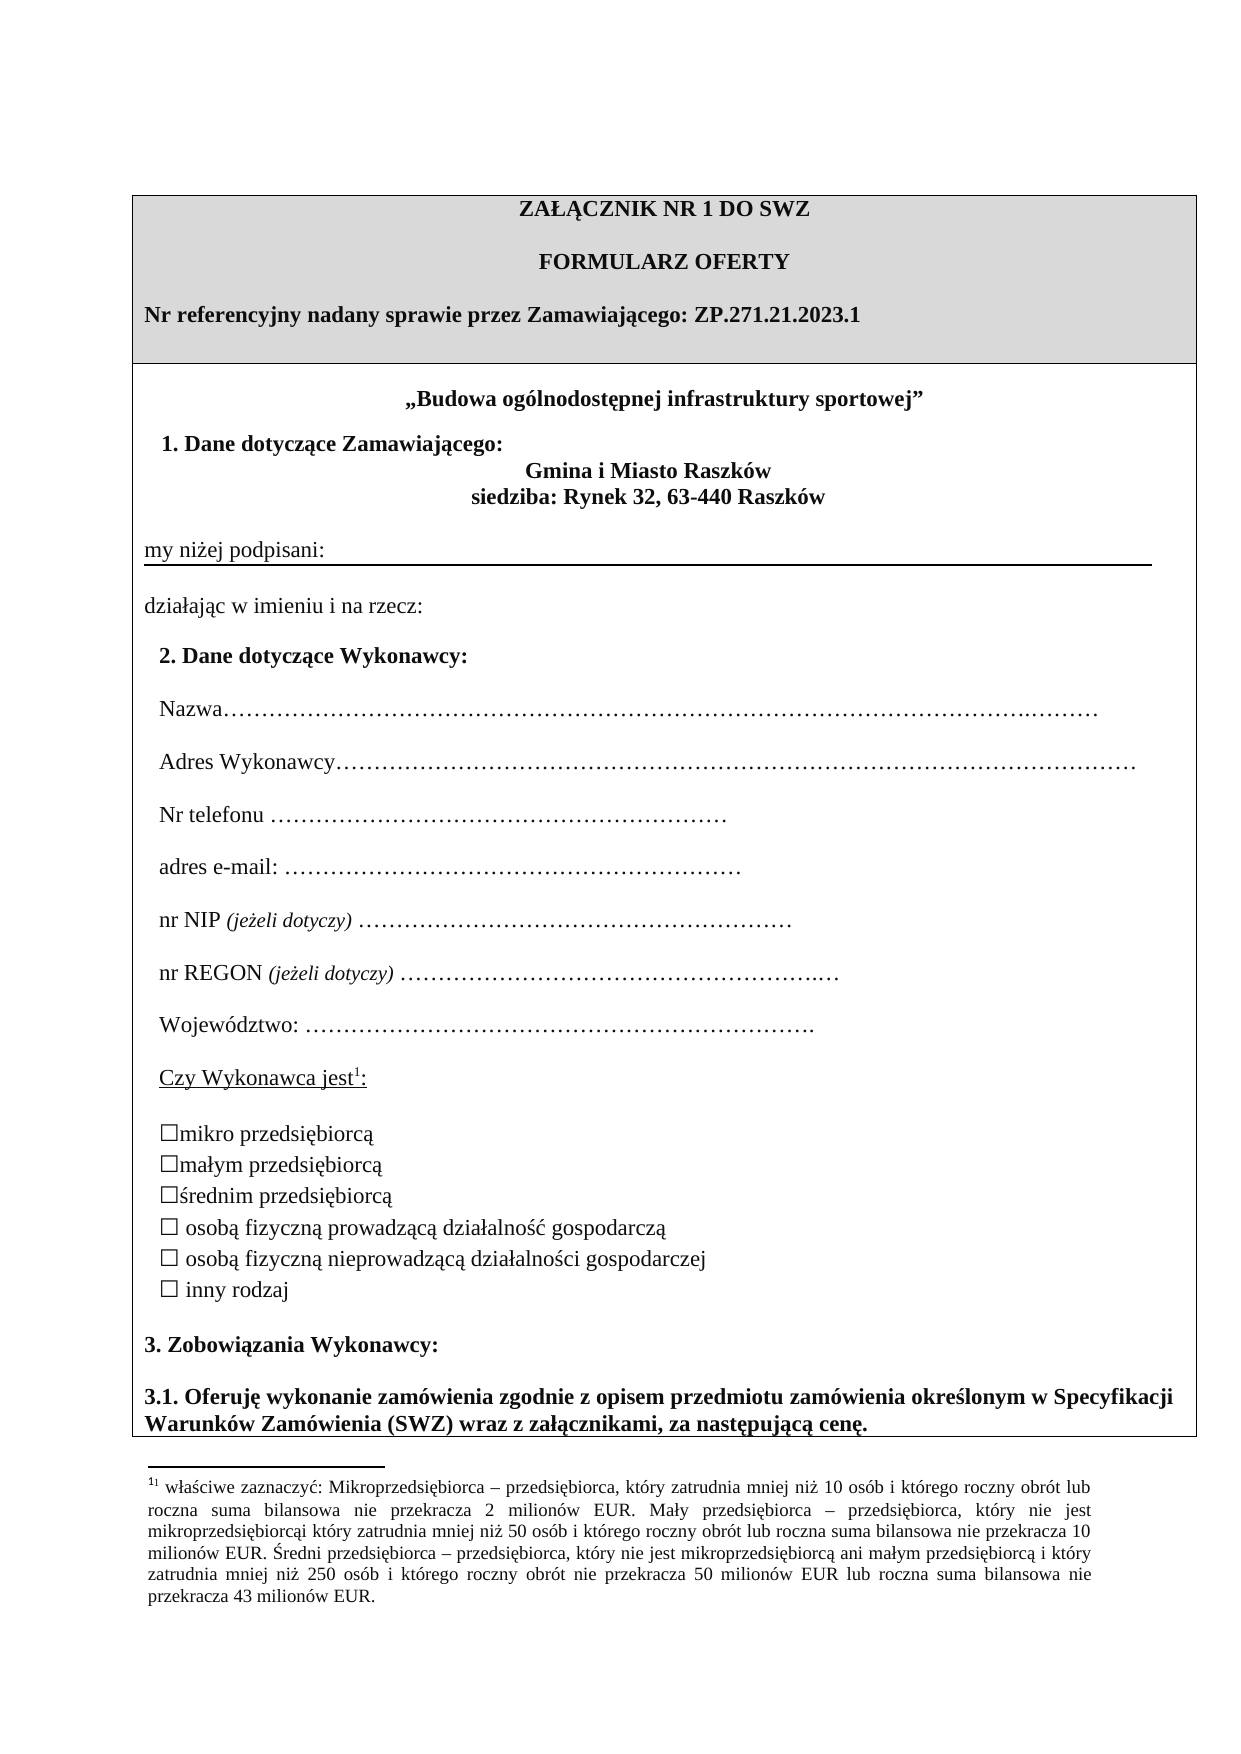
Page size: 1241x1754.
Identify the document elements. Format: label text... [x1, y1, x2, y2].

table_header ZAŁĄCZNIK NR 1 DO SWZ FORMULARZ OFERTY [133, 196, 1196, 363]
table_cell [133, 364, 1196, 1436]
